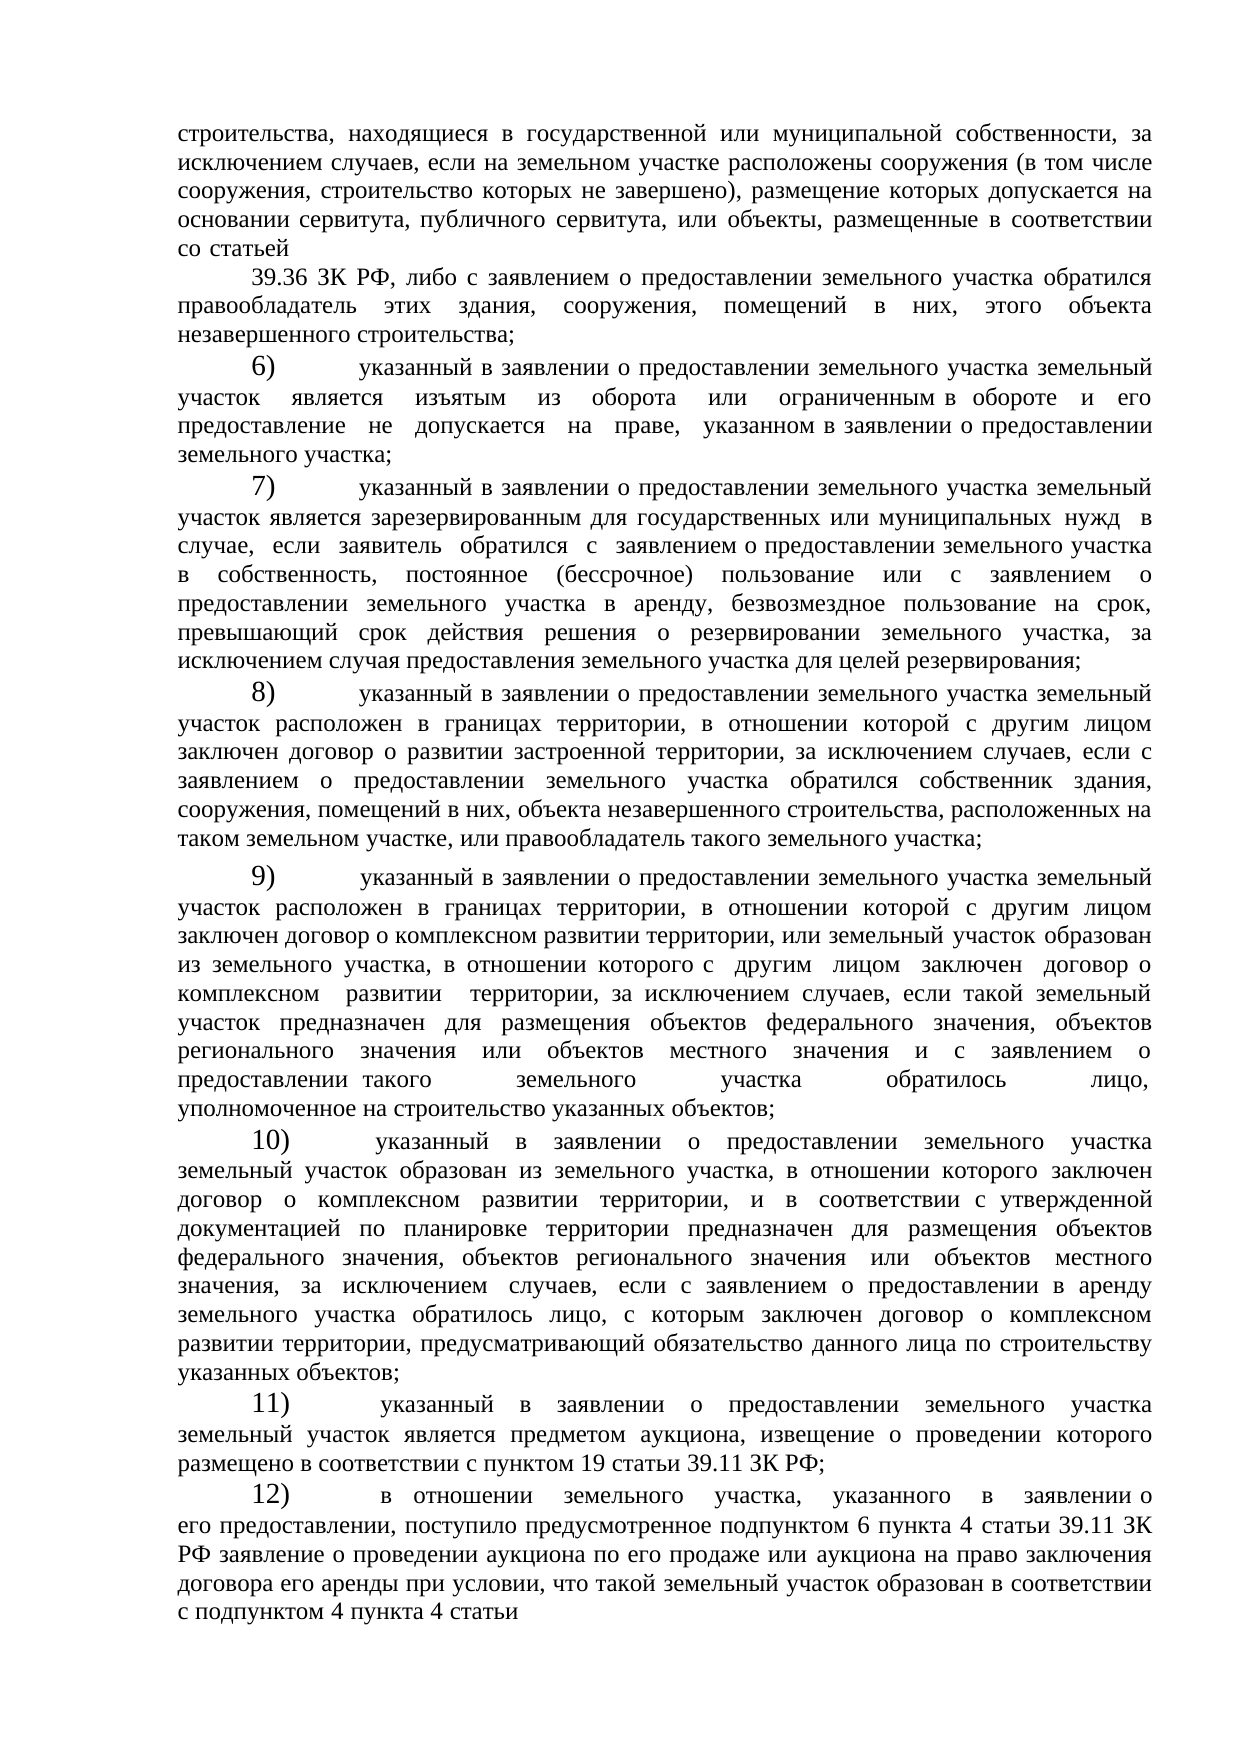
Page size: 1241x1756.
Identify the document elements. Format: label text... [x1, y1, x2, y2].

text 39.36 ЗК РФ, либо с заявлением о предоставлении земельного участка обратился правообладатель этих здания, сооружения, помещений в них, этого объекта незавершенного строительства; [177, 262, 1152, 348]
list указанный в заявлении о предоставлении земельного участка земельный участок является зарезервированным для государственных или муниципальных нужд в случае, если заявитель обратился с заявлением о предоставлении земельного участка в собственность, постоянное (бессрочное) пользование или с заявлением о предоставлении земельного участка в аренду, безвозмездное пользование на срок, превышающий срок действия решения о резервировании земельного участка, за исключением случая предоставления земельного участка для целей резервирования; [177, 468, 1152, 674]
list в отношении земельного участка, указанного в заявлении о его предоставлении, поступило предусмотренное подпунктом 6 пункта 4 статьи 39.11 ЗК РФ заявление о проведении аукциона по его продаже или аукциона на право заключения договора его аренды при условии, что такой земельный участок образован в соответствии с подпунктом 4 пункта 4 статьи [177, 1477, 1152, 1625]
list указанный в заявлении о предоставлении земельного участка земельный участок расположен в границах территории, в отношении которой с другим лицом заключен договор о развитии застроенной территории, за исключением случаев, если с заявлением о предоставлении земельного участка обратился собственник здания, сооружения, помещений в них, объекта незавершенного строительства, расположенных на таком земельном участке, или правообладатель такого земельного участка; [177, 674, 1152, 851]
list указанный в заявлении о предоставлении земельного участка земельный участок является предметом аукциона, извещение о проведении которого размещено в соответствии с пунктом 19 статьи 39.11 ЗК РФ; [177, 1386, 1152, 1477]
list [177, 118, 1152, 262]
list указанный в заявлении о предоставлении земельного участка земельный участок образован из земельного участка, в отношении которого заключен договор о комплексном развитии территории, и в соответствии с утвержденной документацией по планировке территории предназначен для размещения объектов федерального значения, объектов регионального значения или объектов местного значения, за исключением случаев, если с заявлением о предоставлении в аренду земельного участка обратилось лицо, с которым заключен договор о комплексном развитии территории, предусматривающий обязательство данного лица по строительству указанных объектов; [177, 1122, 1152, 1385]
list указанный в заявлении о предоставлении земельного участка земельный участок является изъятым из оборота или ограниченным в обороте и его предоставление не допускается на праве, указанном в заявлении о предоставлении земельного участка; [177, 348, 1152, 468]
list указанный в заявлении о предоставлении земельного участка земельный участок расположен в границах территории, в отношении которой с другим лицом заключен договор о комплексном развитии территории, или земельный участок образован из земельного участка, в отношении которого с другим лицом заключен договор о комплексном развитии территории, за исключением случаев, если такой земельный участок предназначен для размещения объектов федерального значения, объектов регионального значения или объектов местного значения и с заявлением о предоставлении такого земельного участка обратилось лицо, уполномоченное на строительство указанных объектов; [177, 858, 1152, 1122]
